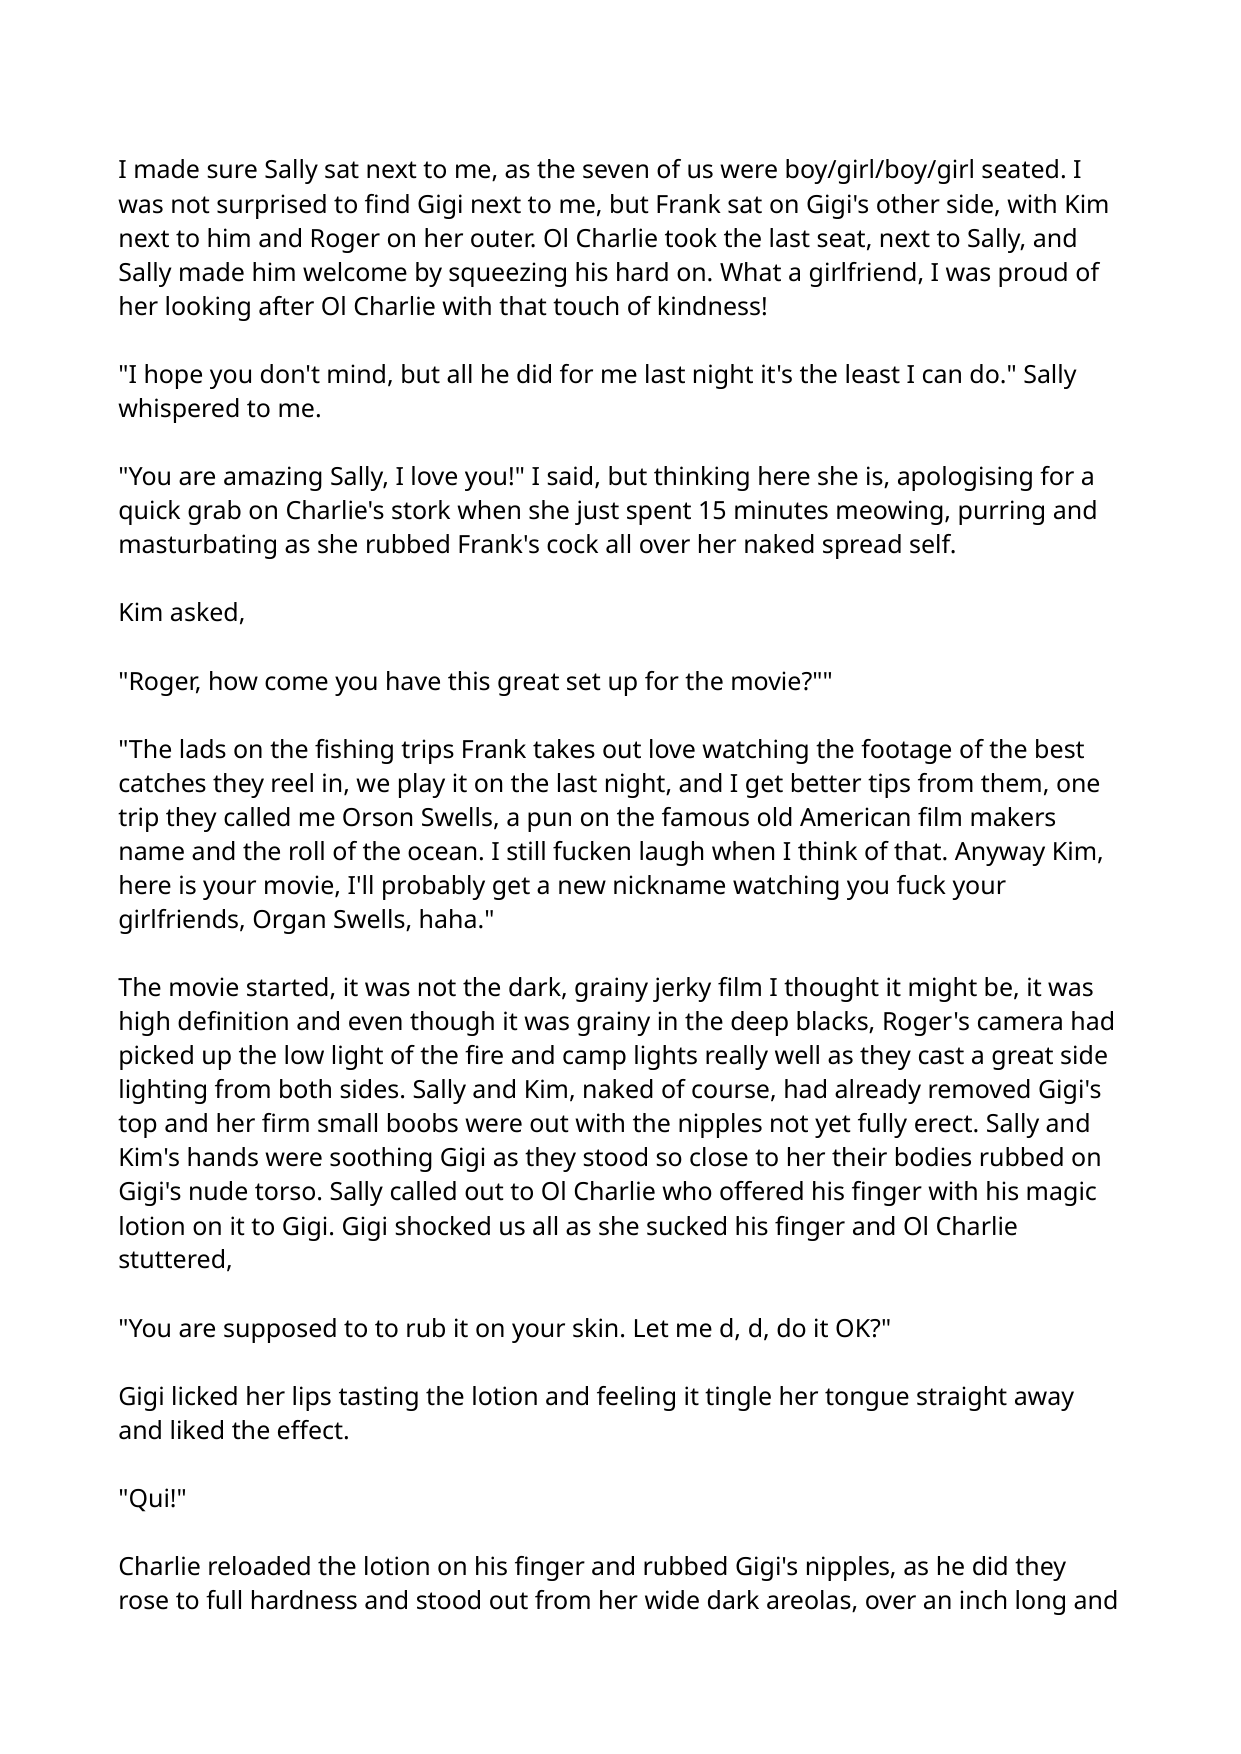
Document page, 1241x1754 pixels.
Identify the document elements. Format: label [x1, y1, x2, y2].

text [118, 118, 1122, 1617]
